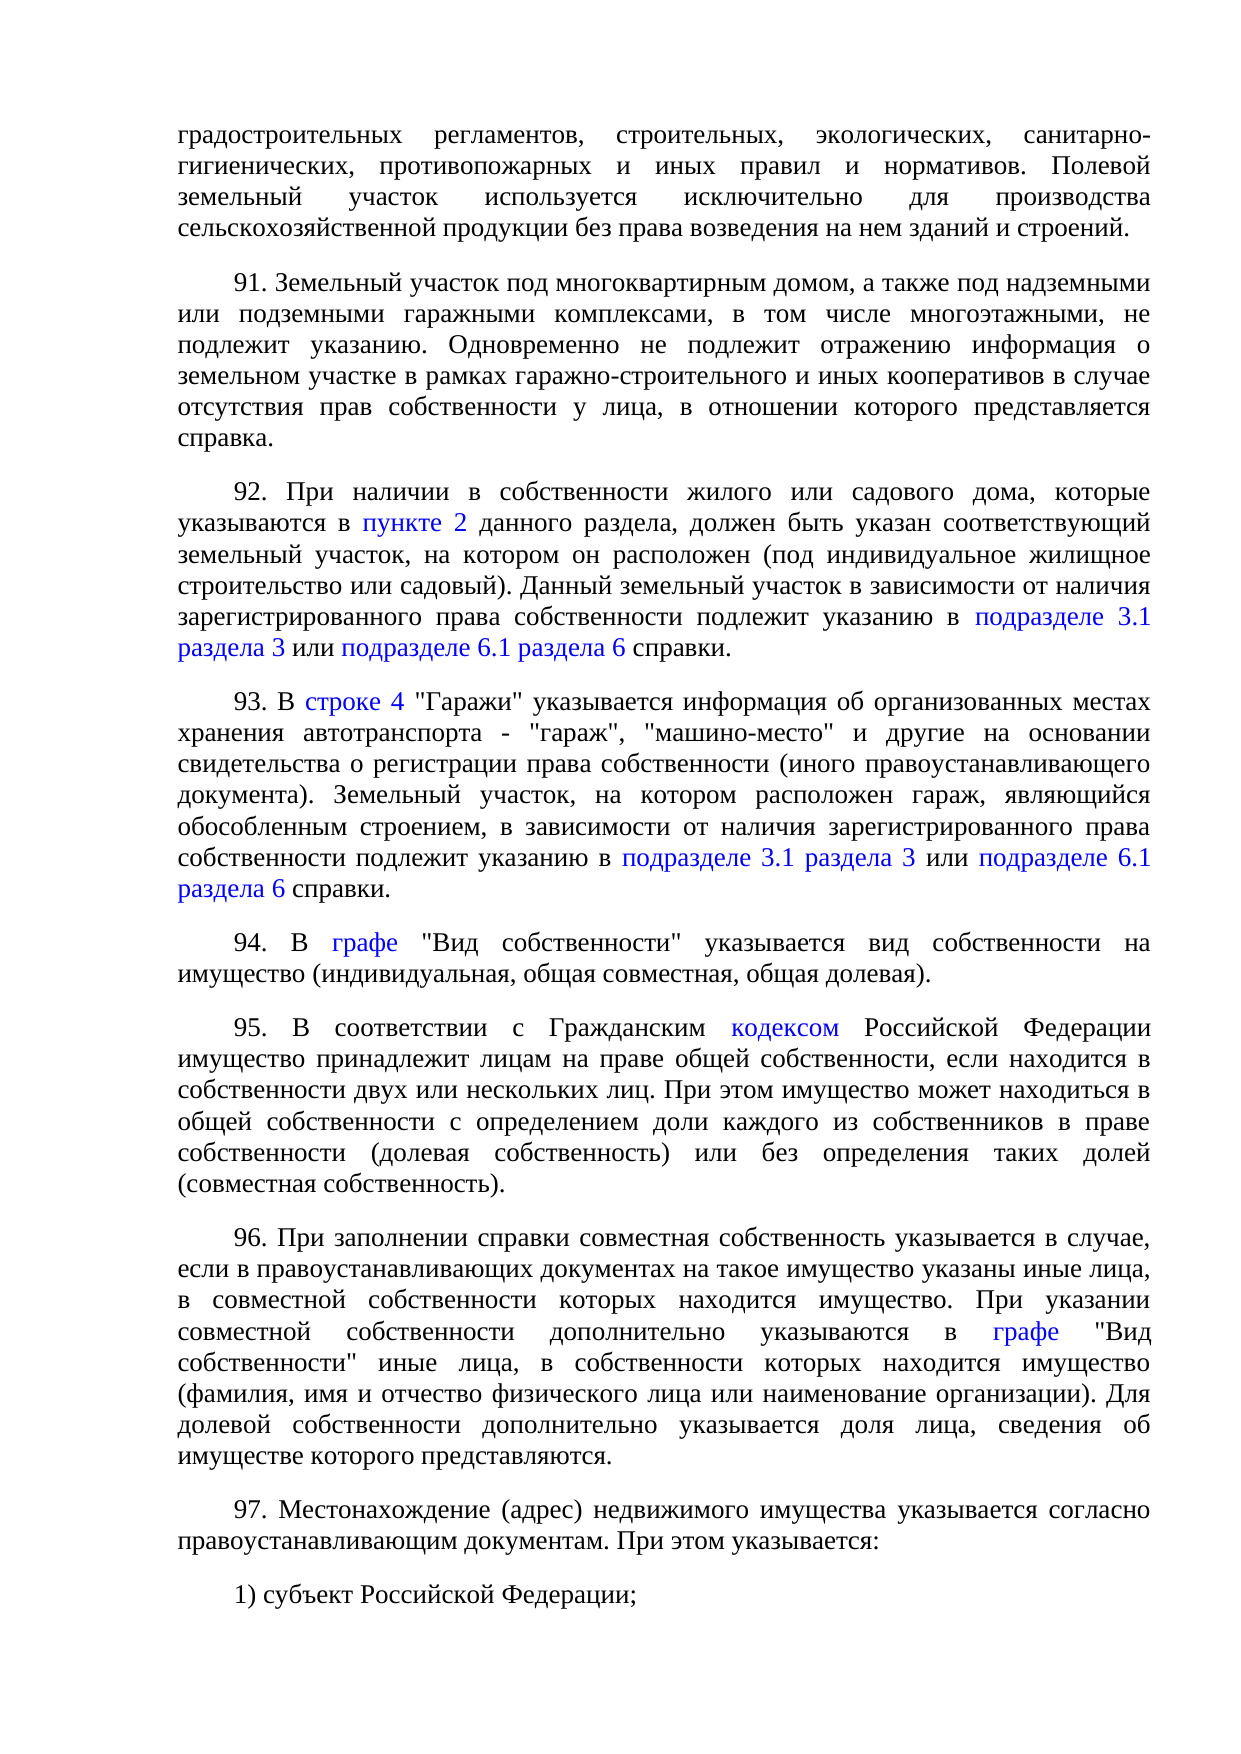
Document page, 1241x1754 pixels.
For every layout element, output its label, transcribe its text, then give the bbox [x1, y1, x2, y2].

text 1) субъект Российской Федерации; [177, 1578, 1152, 1609]
text 94. В графе "Вид собственности" указывается вид собственности на имущество (индивидуальная, общая совместная, общая долевая). [177, 926, 1152, 988]
text 91. Земельный участок под многоквартирным домом, а также под надземными или подземными гаражными комплексами, в том числе многоэтажными, не подлежит указанию. Одновременно не подлежит отражению информация о земельном участке в рамках гаражно-строительного и иных кооперативов в случае отсутствия прав собственности у лица, в отношении которого представляется справка. [177, 266, 1152, 452]
text 96. При заполнении справки совместная собственность указывается в случае, если в правоустанавливающих документах на такое имущество указаны иные лица, в совместной собственности которых находится имущество. При указании совместной собственности дополнительно указываются в графе "Вид собственности" иные лица, в собственности которых находится имущество (фамилия, имя и отчество физического лица или наименование организации). Для долевой собственности дополнительно указывается доля лица, сведения об имуществе которого представляются. [177, 1221, 1152, 1470]
text 93. В строке 4 "Гаражи" указывается информация об организованных местах хранения автотранспорта - "гараж", "машино-место" и другие на основании свидетельства о регистрации права собственности (иного правоустанавливающего документа). Земельный участок, на котором расположен гараж, являющийся обособленным строением, в зависимости от наличия зарегистрированного права собственности подлежит указанию в подразделе 3.1 раздела 3 или подразделе 6.1 раздела 6 справки. [177, 685, 1152, 903]
text 92. При наличии в собственности жилого или садового дома, которые указываются в пункте 2 данного раздела, должен быть указан соответствующий земельный участок, на котором он расположен (под индивидуальное жилищное строительство или садовый). Данный земельный участок в зависимости от наличия зарегистрированного права собственности подлежит указанию в подразделе 3.1 раздела 3 или подразделе 6.1 раздела 6 справки. [177, 475, 1152, 662]
text 95. В соответствии с Гражданским кодексом Российской Федерации имущество принадлежит лицам на праве общей собственности, если находится в собственности двух или нескольких лиц. При этом имущество может находиться в общей собственности с определением доли каждого из собственников в праве собственности (долевая собственность) или без определения таких долей (совместная собственность). [177, 1011, 1152, 1198]
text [177, 118, 1152, 243]
text 97. Местонахождение (адрес) недвижимого имущества указывается согласно правоустанавливающим документам. При этом указывается: [177, 1493, 1152, 1556]
